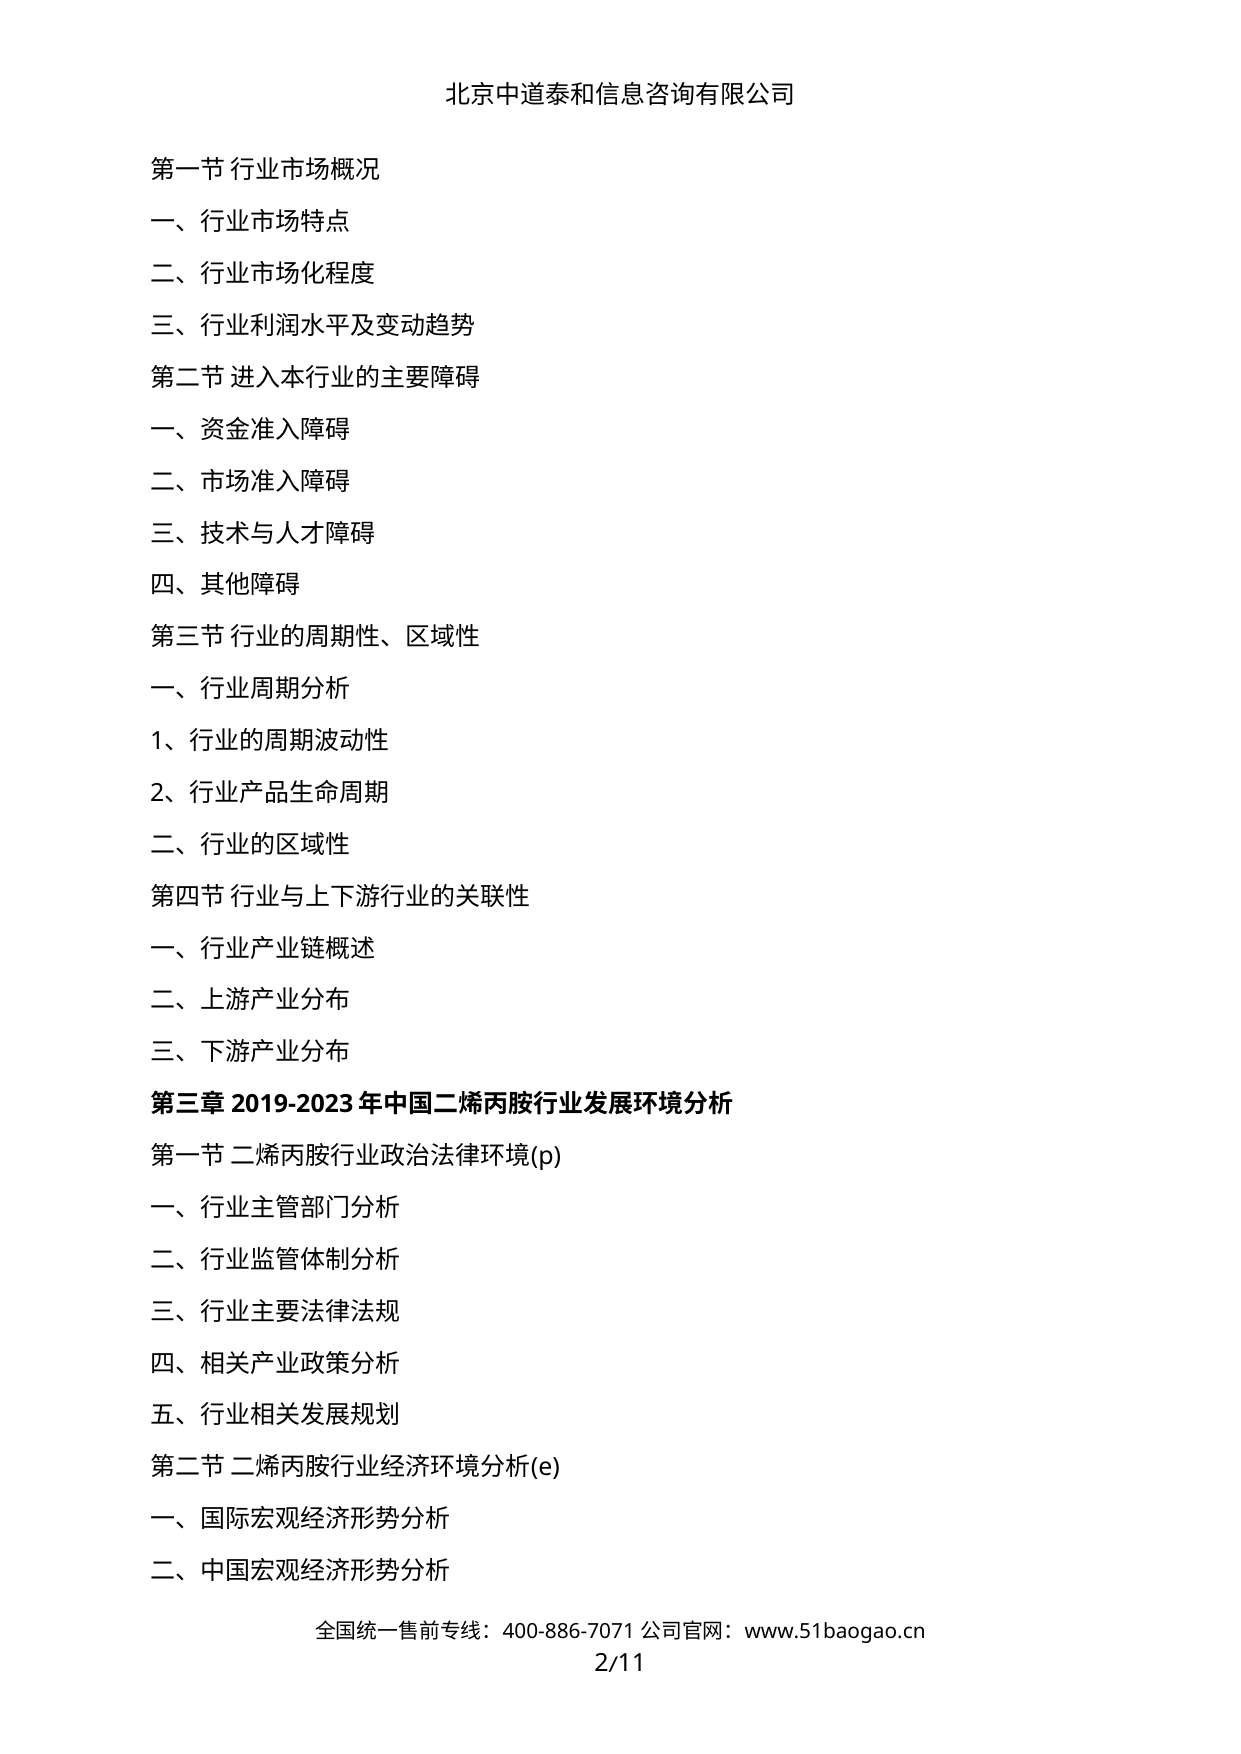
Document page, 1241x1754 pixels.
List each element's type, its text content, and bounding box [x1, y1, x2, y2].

text 第三节 行业的周期性、区域性 [150, 617, 1090, 653]
text 第二节 进入本行业的主要障碍 [150, 357, 1090, 394]
text 一、资金准入障碍 [150, 409, 1090, 446]
text 三、行业主要法律法规 [150, 1291, 1090, 1327]
text 二、上游产业分布 [150, 980, 1090, 1016]
text 一、行业主管部门分析 [150, 1187, 1090, 1224]
text 三、技术与人才障碍 [150, 513, 1090, 549]
text 二、中国宏观经济形势分析 [150, 1551, 1090, 1587]
text 二、行业的区域性 [150, 824, 1090, 861]
text 五、行业相关发展规划 [150, 1395, 1090, 1431]
text 一、行业市场特点 [150, 202, 1090, 238]
text 一、行业周期分析 [150, 669, 1090, 705]
text 第一节 二烯丙胺行业政治法律环境(p) [150, 1136, 1090, 1172]
text 第四节 行业与上下游行业的关联性 [150, 876, 1090, 912]
text 第三章 2019-2023年中国二烯丙胺行业发展环境分析 [150, 1084, 1090, 1120]
text 二、行业监管体制分析 [150, 1239, 1090, 1276]
text 一、国际宏观经济形势分析 [150, 1499, 1090, 1535]
text 三、行业利润水平及变动趋势 [150, 306, 1090, 342]
text 四、相关产业政策分析 [150, 1343, 1090, 1379]
text 四、其他障碍 [150, 565, 1090, 601]
text 第一节 行业市场概况 [150, 150, 1090, 186]
text 一、行业产业链概述 [150, 928, 1090, 964]
text 二、市场准入障碍 [150, 461, 1090, 497]
text 1、行业的周期波动性 [150, 721, 1090, 757]
text 2、行业产品生命周期 [150, 772, 1090, 809]
text 三、下游产业分布 [150, 1032, 1090, 1068]
text 第二节 二烯丙胺行业经济环境分析(e) [150, 1447, 1090, 1483]
text 二、行业市场化程度 [150, 254, 1090, 290]
